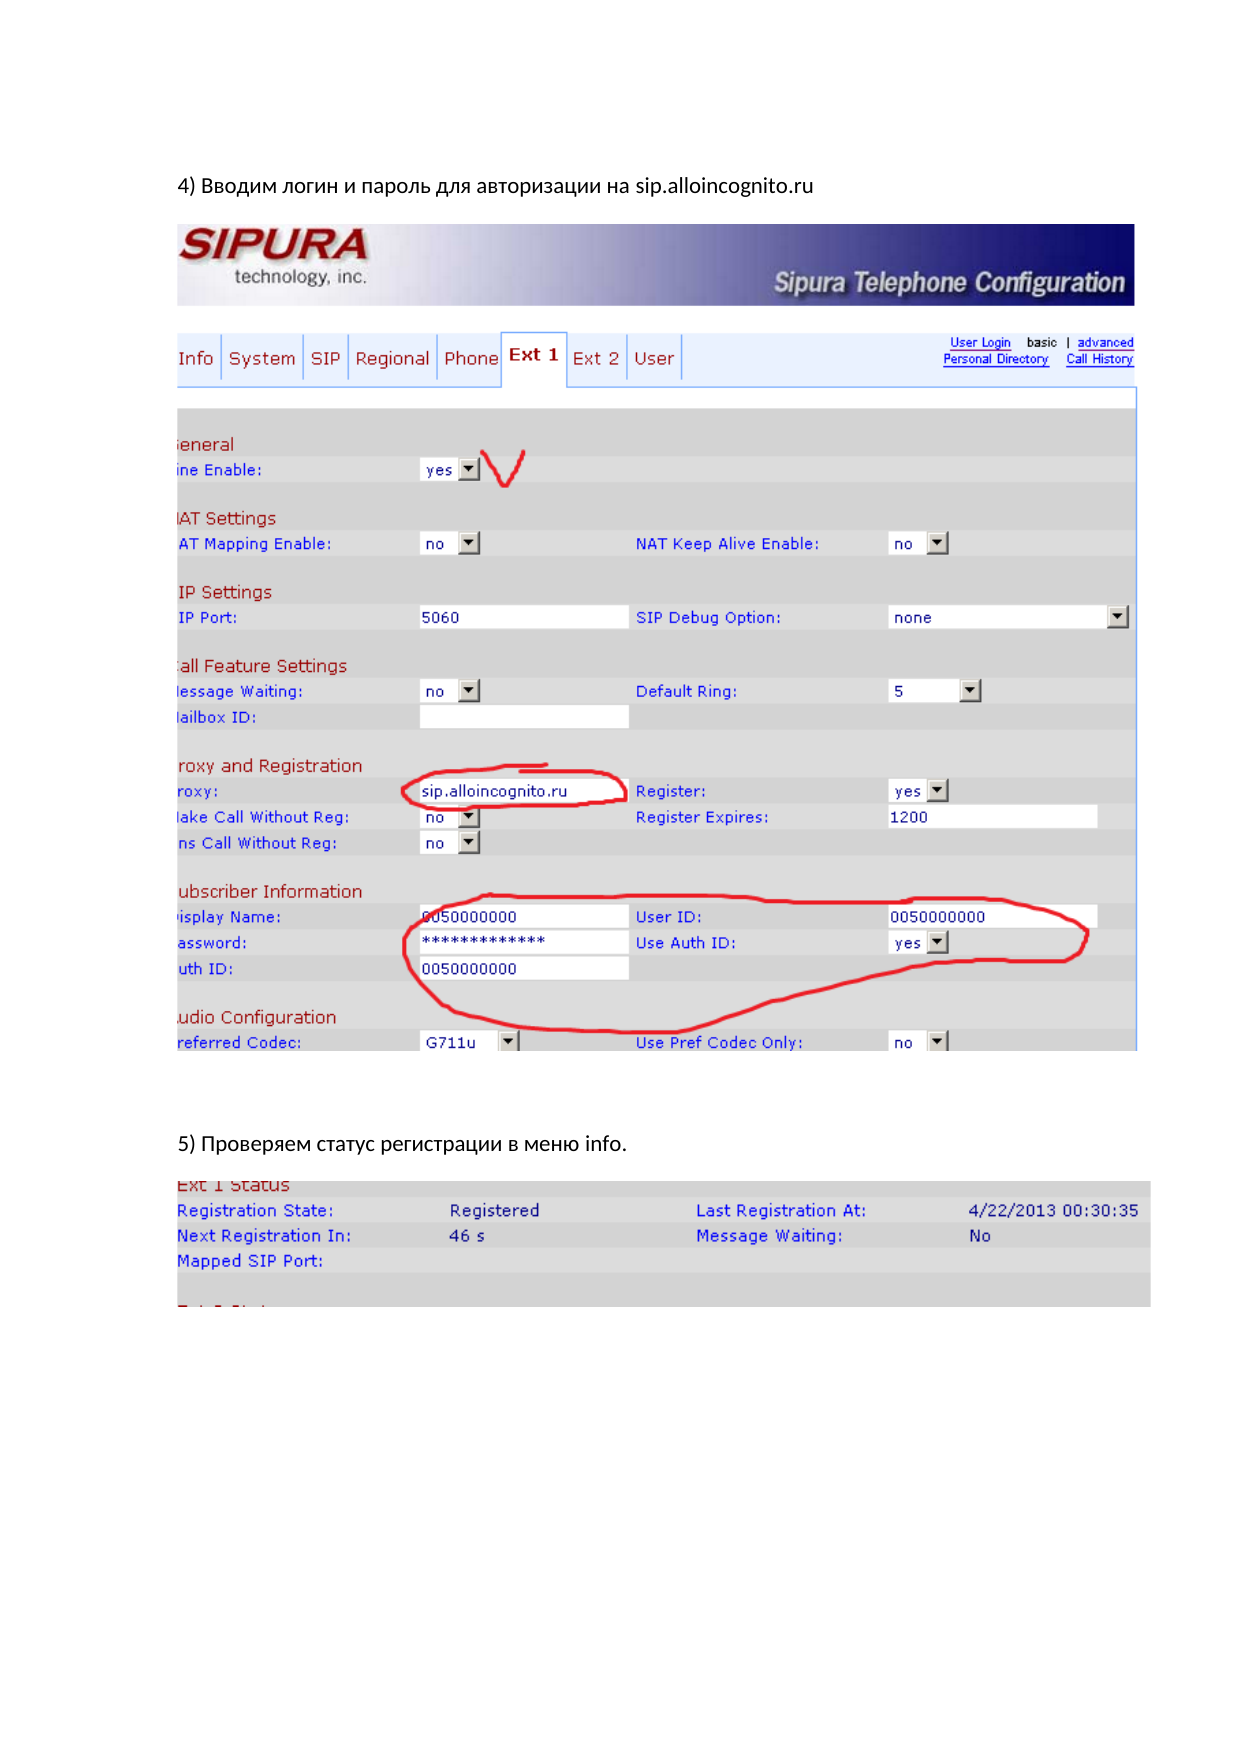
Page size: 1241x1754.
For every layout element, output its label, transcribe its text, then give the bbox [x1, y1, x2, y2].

picture [177, 1181, 1151, 1307]
text 5) Проверяем статус регистрации в меню info. [177, 1129, 1152, 1157]
text 4) Вводим логин и пароль для авторизации на sip.alloincognito.ru [177, 171, 1152, 199]
picture [177, 224, 1151, 1051]
